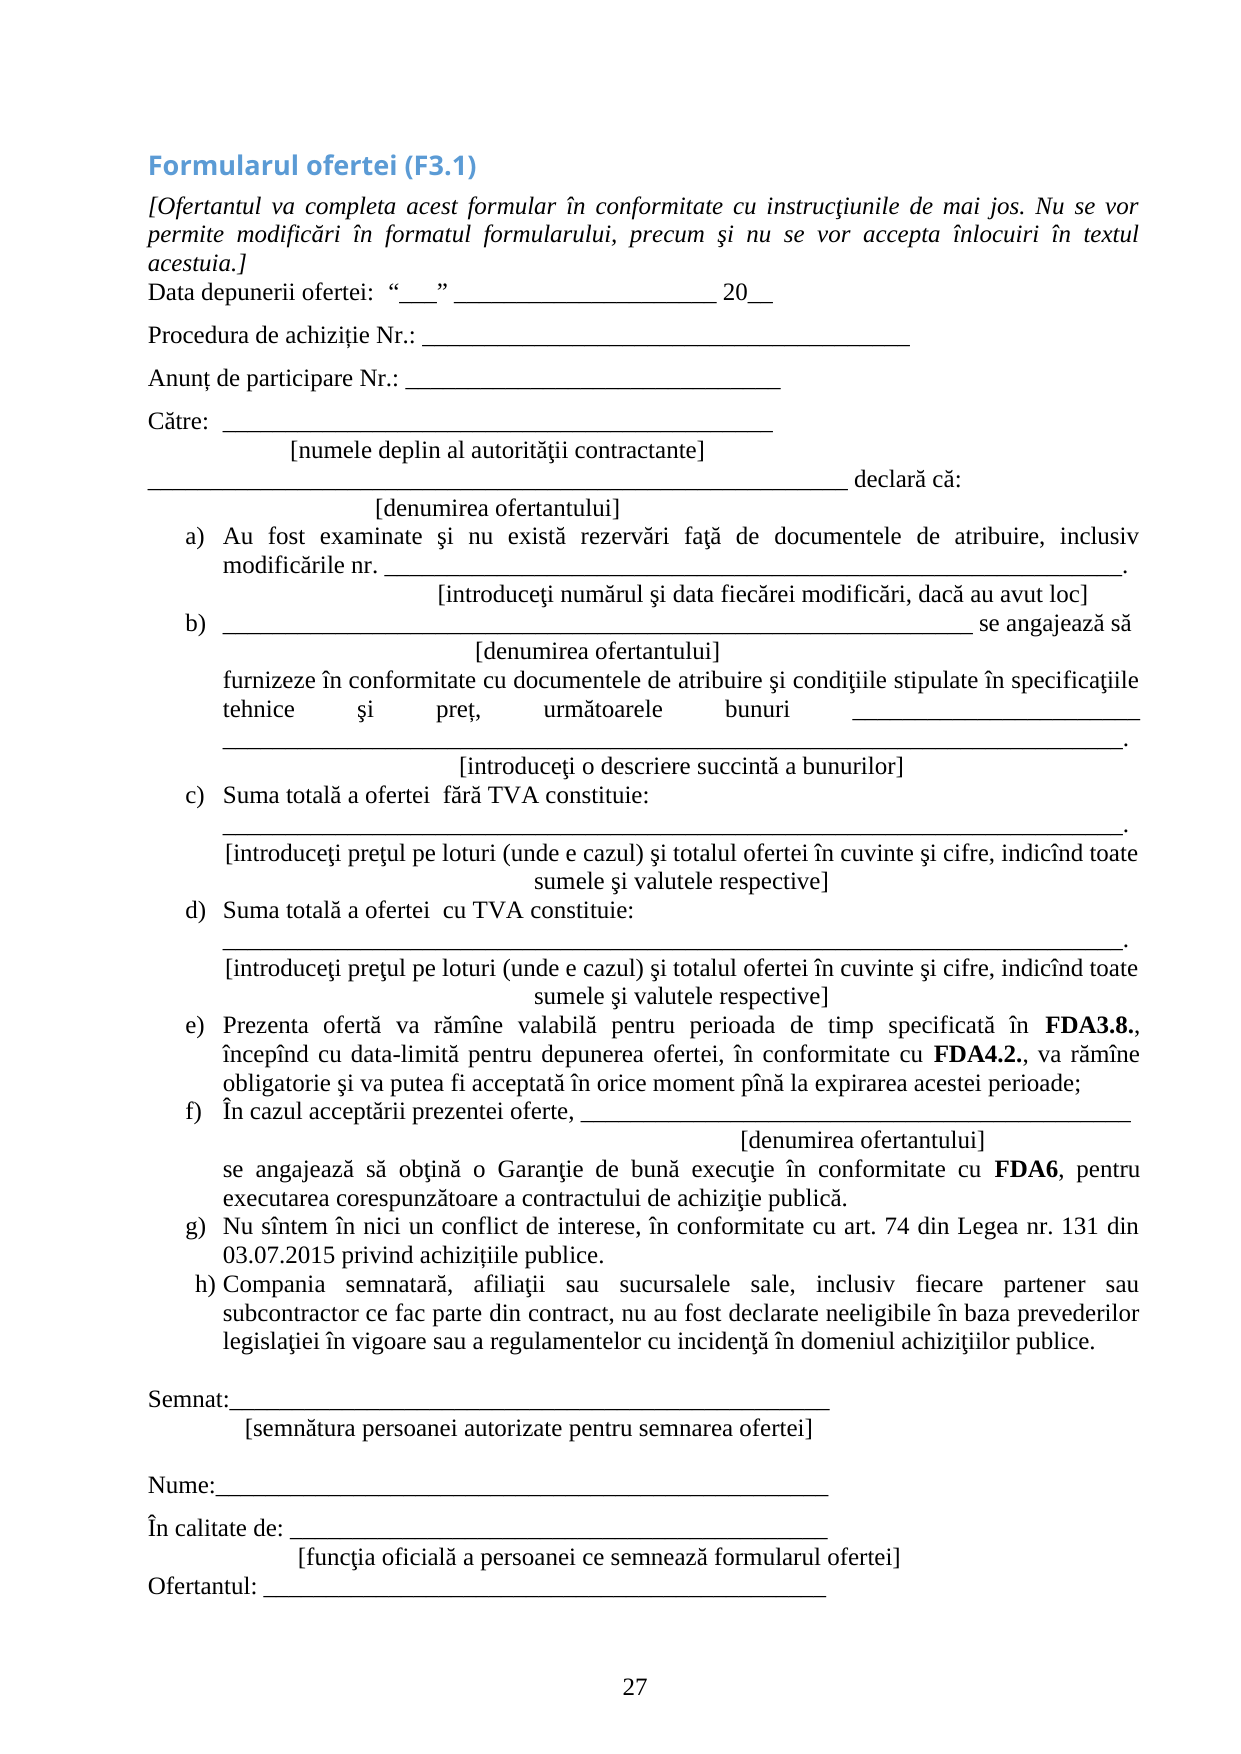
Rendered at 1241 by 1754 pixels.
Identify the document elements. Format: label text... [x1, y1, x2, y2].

table_header Formularul ofertei (F3.1) [136, 118, 1151, 191]
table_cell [136, 191, 1151, 1614]
